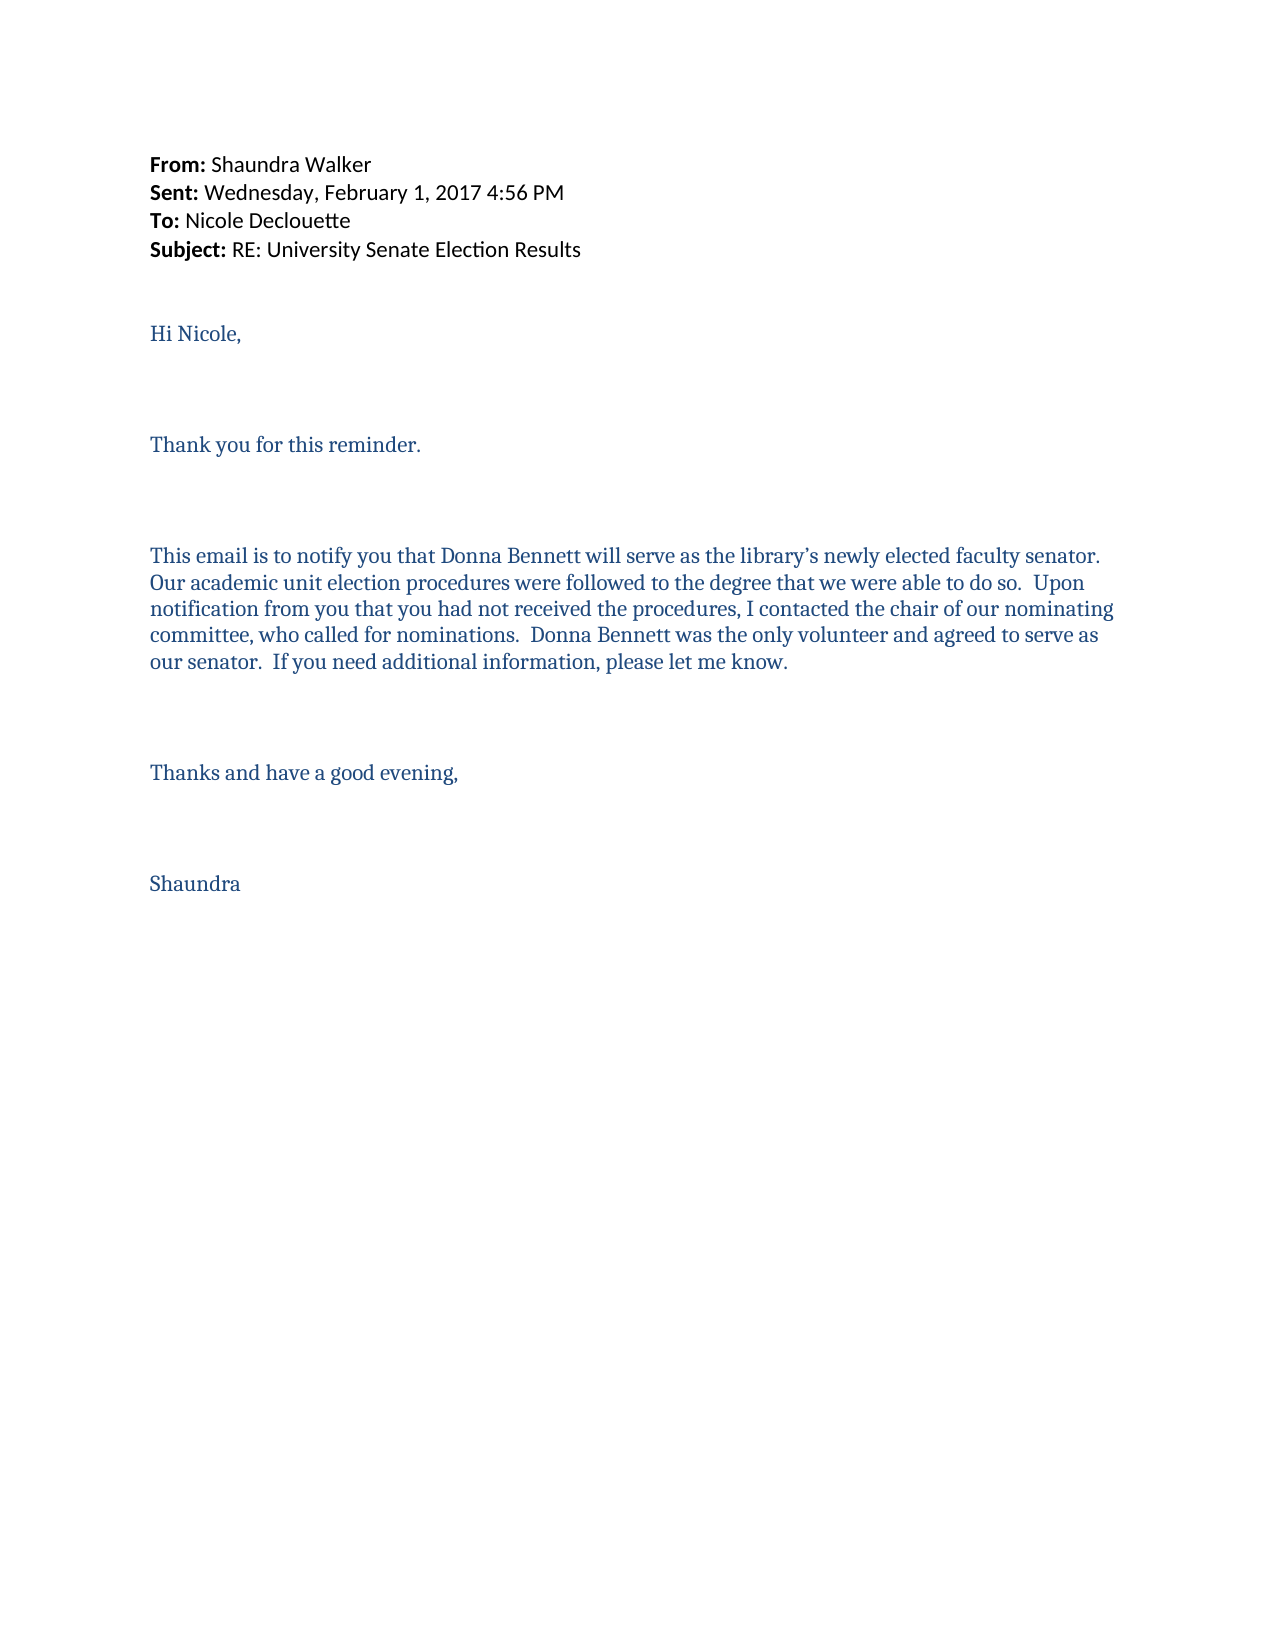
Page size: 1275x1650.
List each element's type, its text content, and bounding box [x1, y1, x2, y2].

text Shaundra [150, 871, 1125, 897]
text Hi Nicole, [150, 321, 1125, 347]
text Thanks and have a good evening, [150, 759, 1125, 786]
text Thank you for this reminder. [150, 432, 1125, 458]
text This email is to notify you that Donna Bennett will serve as the library’s newly elected faculty senator. Our academic unit election procedures were followed to the degree that we were able to do so. Upon notification from you that you had not received the procedures, I contacted the chair of our nominating committee, who called for nominations. Donna Bennett was the only volunteer and agreed to serve as our senator. If you need additional information, please let me know. [150, 543, 1125, 675]
text From: Shaundra Walker Sent: Wednesday, February 1, 2017 4:56 PM To: Nicole Declouette Subject: RE: University Senate Election Results [150, 150, 1125, 263]
